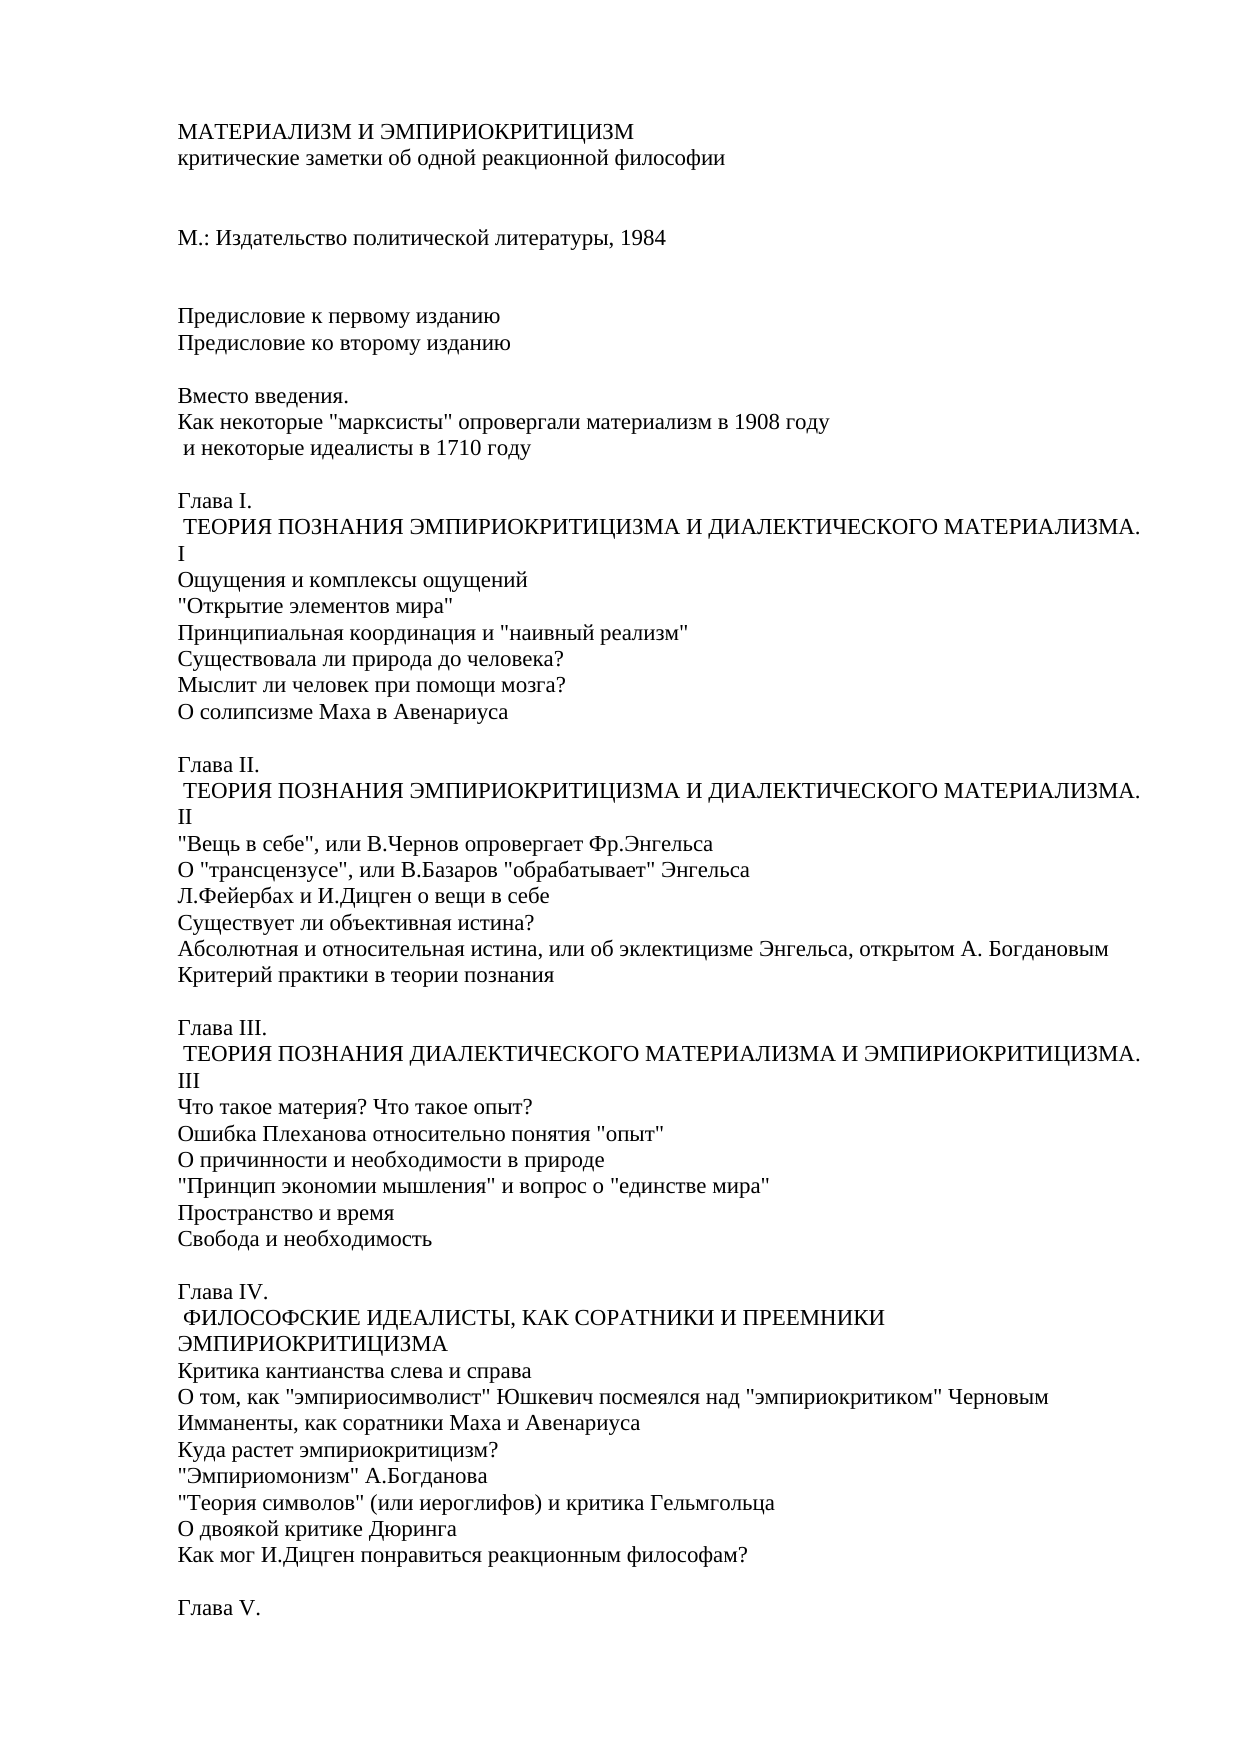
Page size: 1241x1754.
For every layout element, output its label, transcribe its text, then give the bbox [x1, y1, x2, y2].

text "Вещь в себе", или В.Чернов опровергает Фр.Энгельса [177, 830, 1152, 856]
text "Эмпириомонизм" А.Богданова [177, 1462, 1152, 1488]
text Критерий практики в теории познания [177, 961, 1152, 988]
text Что такое материя? Что такое опыт? [177, 1093, 1152, 1119]
text Имманенты, как соратники Маха и Авенариуса [177, 1409, 1152, 1436]
text Глава II. [177, 751, 1152, 777]
text Абсолютная и относительная истина, или об эклектицизме Энгельса, открытом А. Богдановым [177, 935, 1152, 961]
text О "трансцензусе", или В.Базаров "обрабатывает" Энгельса [177, 856, 1152, 882]
text Куда растет эмпириокритицизм? [177, 1436, 1152, 1462]
text критические заметки об одной реакционной философии [177, 144, 1152, 171]
text Предисловие к первому изданию [177, 303, 1152, 329]
text Л.Фейербах и И.Дицген о вещи в себе [177, 882, 1152, 909]
text Существует ли объективная истина? [177, 909, 1152, 935]
text Вместо введения. [177, 382, 1152, 408]
text Критика кантианства слева и справа [177, 1357, 1152, 1383]
text Как мог И.Дицген понравиться реакционным философам? [177, 1541, 1152, 1568]
text ТЕОРИЯ ПОЗНАНИЯ ДИАЛЕКТИЧЕСКОГО МАТЕРИАЛИЗМА И ЭМПИРИОКРИТИЦИЗМА. III [177, 1041, 1152, 1093]
text "Открытие элементов мира" [177, 592, 1152, 619]
text Ошибка Плеханова относительно понятия "опыт" [177, 1119, 1152, 1146]
text М.: Издательство политической литературы, 1984 [177, 223, 1152, 250]
text Существовала ли природа до человека? [177, 645, 1152, 672]
text О солипсизме Маха в Авенариуса [177, 698, 1152, 724]
text Как некоторые "марксисты" опровергали материализм в 1908 году [177, 408, 1152, 434]
text Пространство и время [177, 1199, 1152, 1225]
text О причинности и необходимости в природе [177, 1146, 1152, 1172]
text и некоторые идеалисты в 1710 году [177, 434, 1152, 461]
text МАТЕРИАЛИЗМ И ЭМПИРИОКРИТИЦИЗМ [177, 118, 1152, 144]
text Глава IV. [177, 1278, 1152, 1304]
text О том, как "эмпириосимволист" Юшкевич посмеялся над "эмпириокритиком" Черновым [177, 1383, 1152, 1409]
text Ощущения и комплексы ощущений [177, 566, 1152, 592]
text Мыслит ли человек при помощи мозга? [177, 672, 1152, 698]
text Свобода и необходимость [177, 1225, 1152, 1251]
text ТЕОРИЯ ПОЗНАНИЯ ЭМПИРИОКРИТИЦИЗМА И ДИАЛЕКТИЧЕСКОГО МАТЕРИАЛИЗМА. I [177, 513, 1152, 566]
text Предисловие ко второму изданию [177, 329, 1152, 355]
text Глава I. [177, 487, 1152, 513]
text Принципиальная координация и "наивный реализм" [177, 619, 1152, 645]
text "Теория символов" (или иероглифов) и критика Гельмгольца [177, 1488, 1152, 1515]
text Глава V. [177, 1594, 1152, 1620]
text ТЕОРИЯ ПОЗНАНИЯ ЭМПИРИОКРИТИЦИЗМА И ДИАЛЕКТИЧЕСКОГО МАТЕРИАЛИЗМА. II [177, 777, 1152, 830]
text О двоякой критике Дюринга [177, 1515, 1152, 1541]
text ФИЛОСОФСКИЕ ИДЕАЛИСТЫ, КАК СОРАТНИКИ И ПРЕЕМНИКИ ЭМПИРИОКРИТИЦИЗМА [177, 1304, 1152, 1357]
text "Принцип экономии мышления" и вопрос о "единстве мира" [177, 1172, 1152, 1199]
text Глава III. [177, 1014, 1152, 1041]
